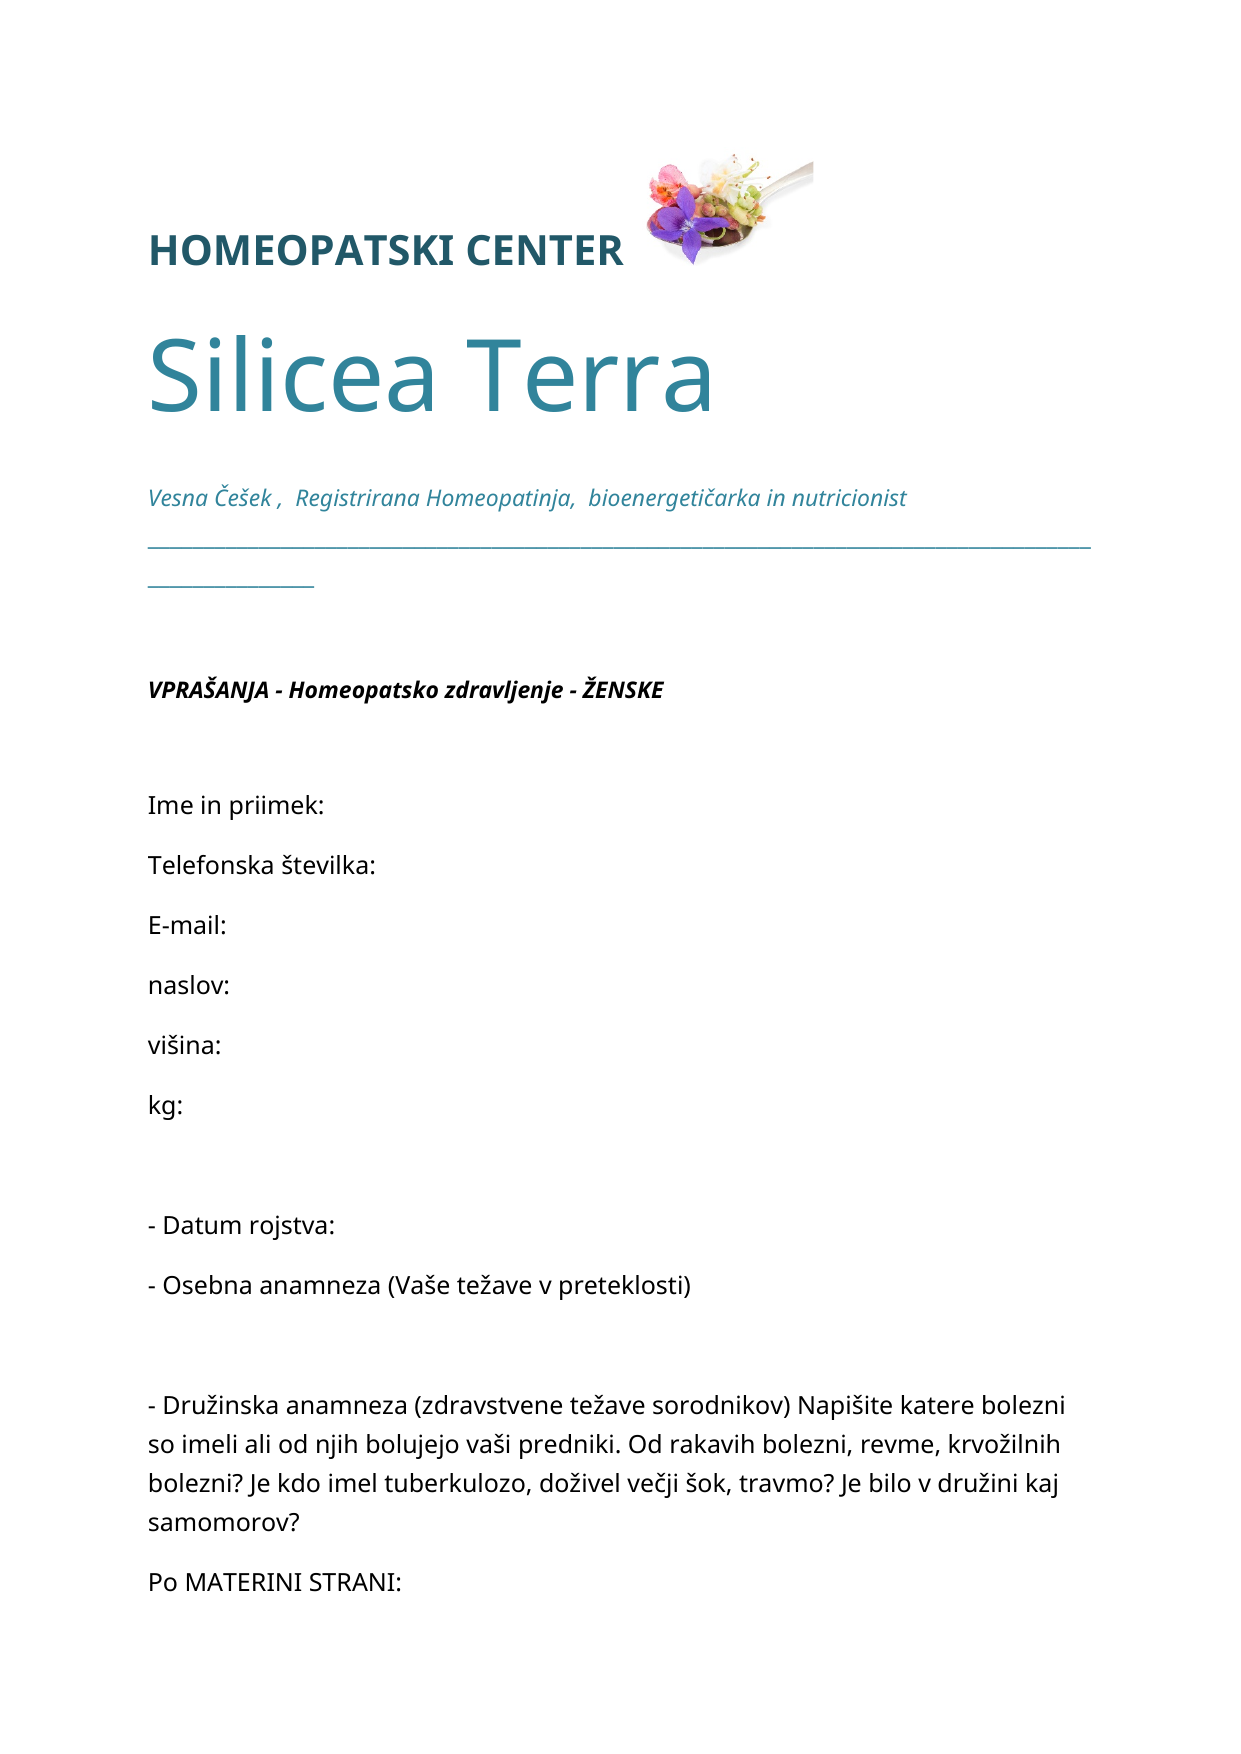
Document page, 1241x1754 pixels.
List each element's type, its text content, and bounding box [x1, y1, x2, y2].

text Po MATERINI STRANI: [148, 1565, 1093, 1599]
text Telefonska številka: [148, 848, 1093, 882]
text višina: [148, 1028, 1093, 1062]
text HOMEOPATSKI CENTER Silicea Terra [148, 148, 1093, 441]
picture [636, 147, 814, 266]
text kg: [148, 1088, 1093, 1122]
text VPRAŠANJA - Homeopatsko zdravljenje - ŽENSKE [148, 674, 1093, 705]
text Ime in priimek: [148, 788, 1093, 822]
text - Družinska anamneza (zdravstvene težave sorodnikov) Napišite katere bolezni so imeli ali od njih bolujejo vaši predniki. Od rakavih bolezni, revme, krvožilnih bolezni? Je kdo imel tuberkulozo, doživel večji šok, travmo? Je bilo v družini kaj samomorov? [148, 1388, 1093, 1539]
text - Datum rojstva: [148, 1208, 1093, 1242]
text Vesna Češek , Registrirana Homeopatinja, bioenergetičarka in nutricionist ____________________________________________________________________________________________________ [148, 482, 1093, 591]
text naslov: [148, 968, 1093, 1002]
text - Osebna anamneza (Vaše težave v preteklosti) [148, 1268, 1093, 1302]
text E-mail: [148, 908, 1093, 942]
